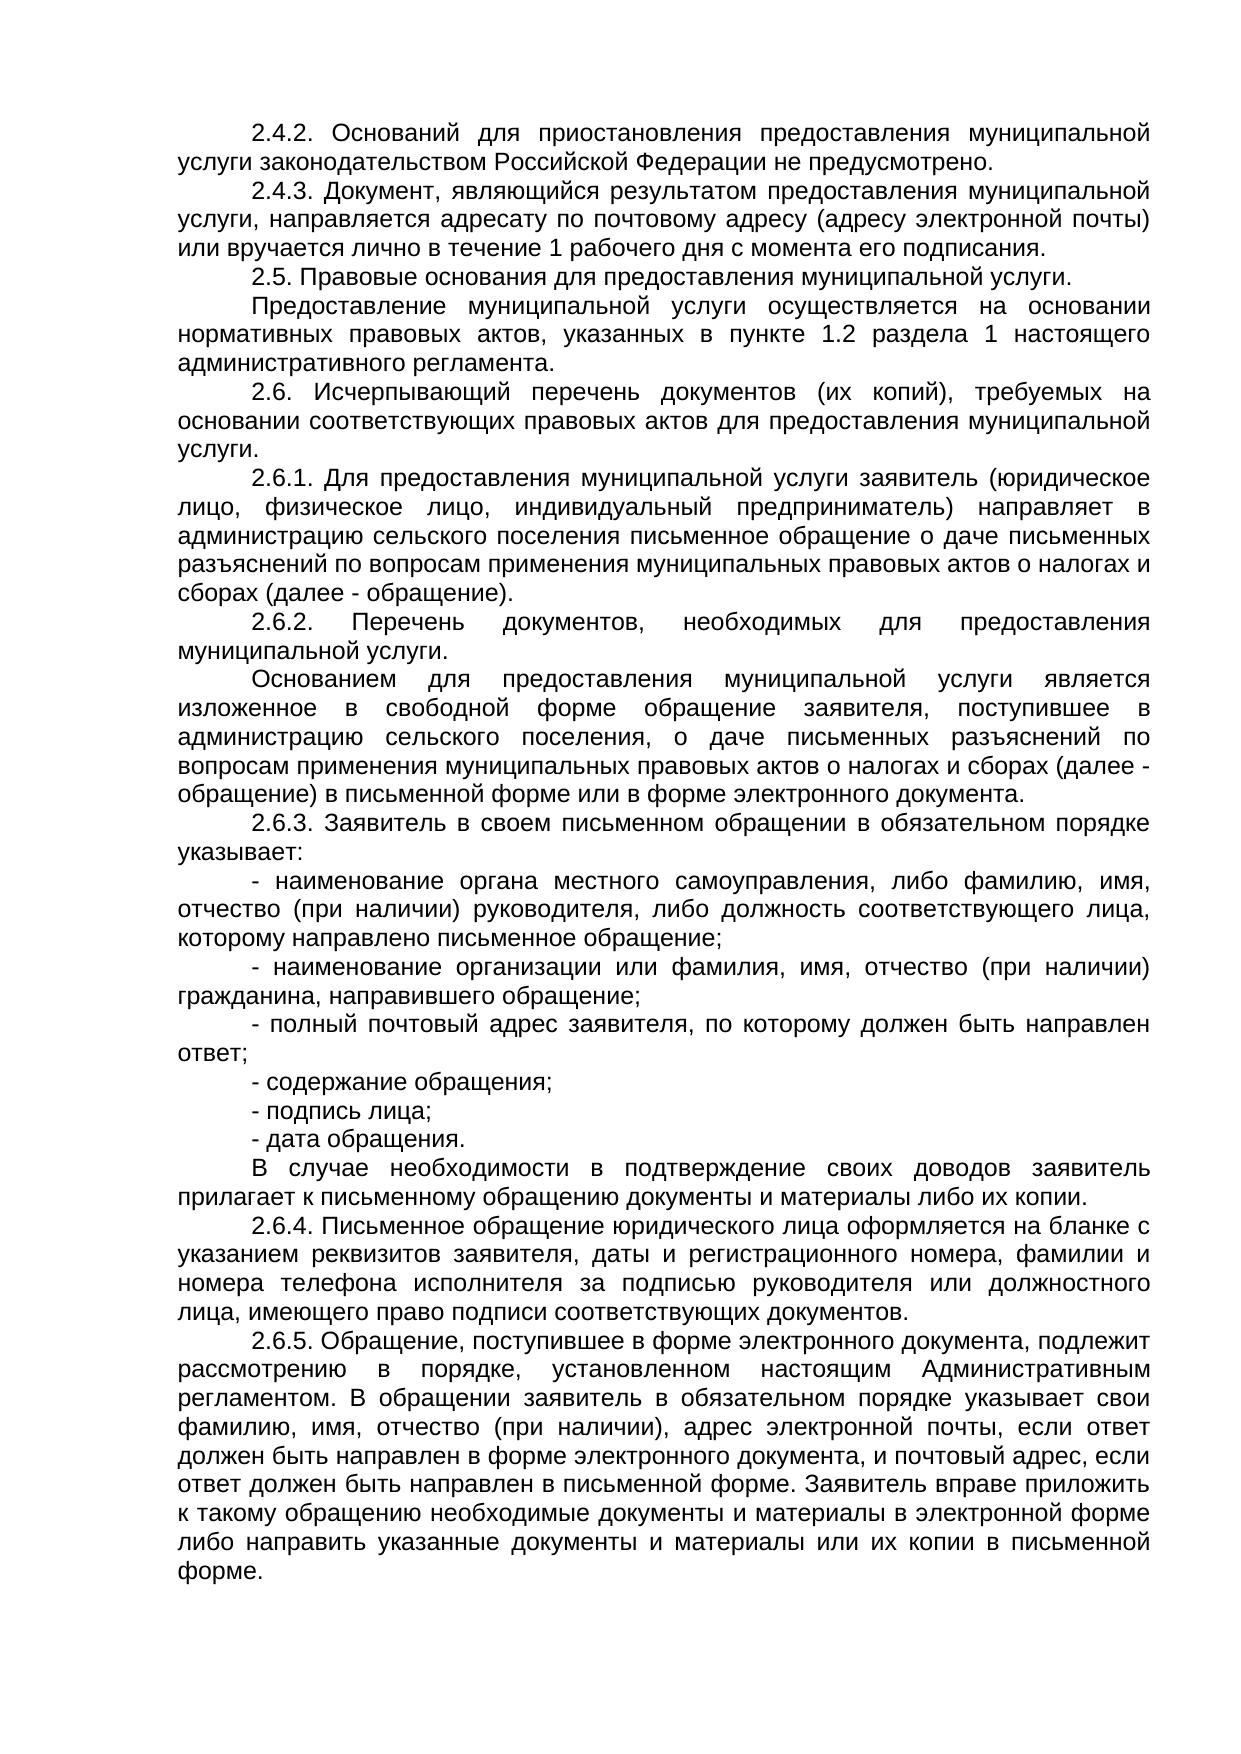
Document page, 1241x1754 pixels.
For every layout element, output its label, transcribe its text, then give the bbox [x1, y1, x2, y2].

text Предоставление муниципальной услуги осуществляется на основании нормативных правовых актов, указанных в пункте 1.2 раздела 1 настоящего административного регламента. [177, 291, 1152, 377]
text 2.6.5. Обращение, поступившее в форме электронного документа, подлежит рассмотрению в порядке, установленном настоящим Административным регламентом. В обращении заявитель в обязательном порядке указывает свои фамилию, имя, отчество (при наличии), адрес электронной почты, если ответ должен быть направлен в форме электронного документа, и почтовый адрес, если ответ должен быть направлен в письменной форме. Заявитель вправе приложить к такому обращению необходимые документы и материалы в электронной форме либо направить указанные документы и материалы или их копии в письменной форме. [177, 1326, 1152, 1584]
text - дата обращения. [177, 1124, 1152, 1153]
text - наименование органа местного самоуправления, либо фамилию, имя, отчество (при наличии) руководителя, либо должность соответствующего лица, которому направлено письменное обращение; [177, 866, 1152, 952]
text - подпись лица; [177, 1096, 1152, 1124]
text 2.6.1. Для предоставления муниципальной услуги заявитель (юридическое лицо, физическое лицо, индивидуальный предприниматель) направляет в администрацию сельского поселения письменное обращение о даче письменных разъяснений по вопросам применения муниципальных правовых актов о налогах и сборах (далее - обращение). [177, 463, 1152, 607]
text Основанием для предоставления муниципальной услуги является изложенное в свободной форме обращение заявителя, поступившее в администрацию сельского поселения, о даче письменных разъяснений по вопросам применения муниципальных правовых актов о налогах и сборах (далее - обращение) в письменной форме или в форме электронного документа. [177, 664, 1152, 808]
text - полный почтовый адрес заявителя, по которому должен быть направлен ответ; [177, 1009, 1152, 1067]
text 2.6.3. Заявитель в своем письменном обращении в обязательном порядке указывает: [177, 808, 1152, 866]
text 2.4.2. Оснований для приостановления предоставления муниципальной услуги законодательством Российской Федерации не предусмотрено. [177, 118, 1152, 176]
text В случае необходимости в подтверждение своих доводов заявитель прилагает к письменному обращению документы и материалы либо их копии. [177, 1153, 1152, 1211]
text 2.6.4. Письменное обращение юридического лица оформляется на бланке с указанием реквизитов заявителя, даты и регистрационного номера, фамилии и номера телефона исполнителя за подписью руководителя или должностного лица, имеющего право подписи соответствующих документов. [177, 1211, 1152, 1326]
text - содержание обращения; [177, 1067, 1152, 1096]
text 2.4.3. Документ, являющийся результатом предоставления муниципальной услуги, направляется адресату по почтовому адресу (адресу электронной почты) или вручается лично в течение 1 рабочего дня с момента его подписания. [177, 176, 1152, 262]
text 2.5. Правовые основания для предоставления муниципальной услуги. [177, 262, 1152, 291]
text - наименование организации или фамилия, имя, отчество (при наличии) гражданина, направившего обращение; [177, 952, 1152, 1009]
text 2.6.2. Перечень документов, необходимых для предоставления муниципальной услуги. [177, 607, 1152, 664]
text 2.6. Исчерпывающий перечень документов (их копий), требуемых на основании соответствующих правовых актов для предоставления муниципальной услуги. [177, 377, 1152, 463]
